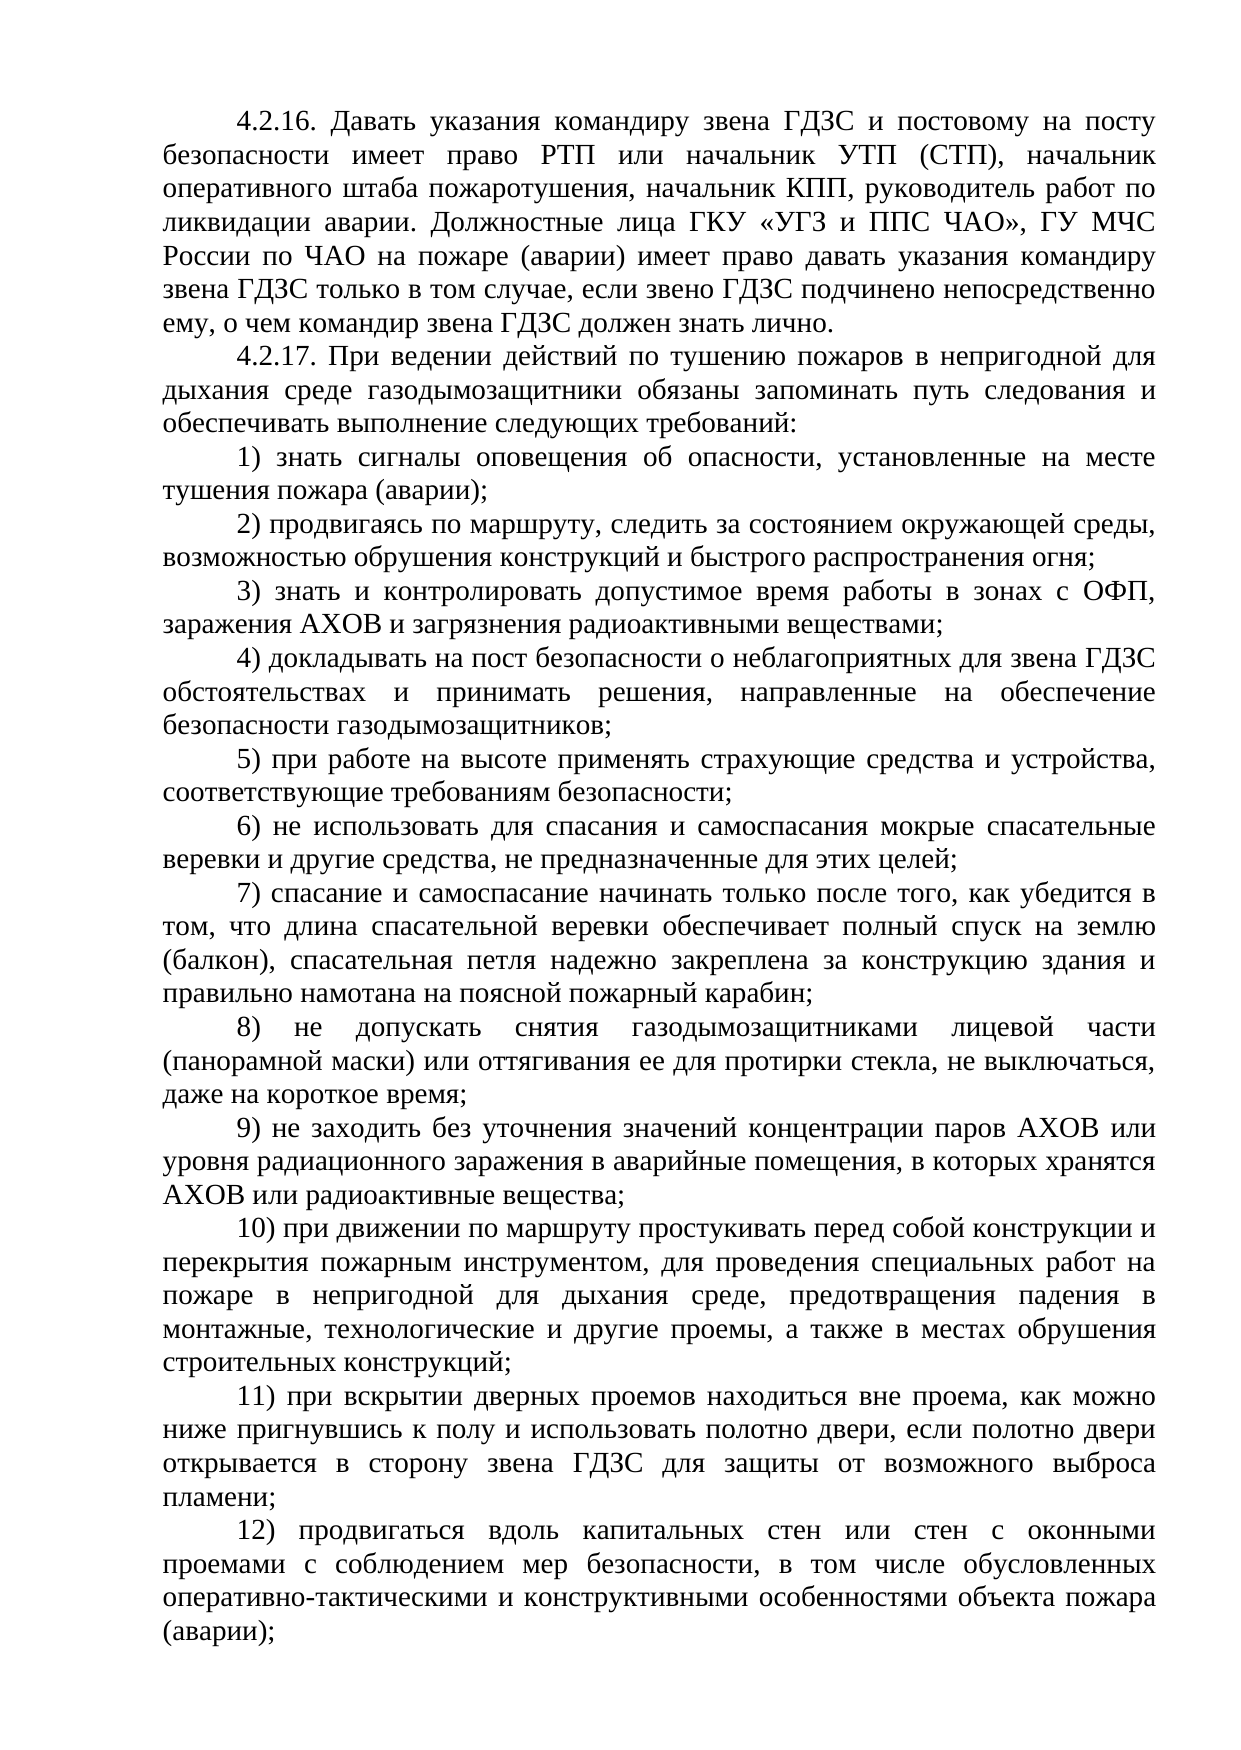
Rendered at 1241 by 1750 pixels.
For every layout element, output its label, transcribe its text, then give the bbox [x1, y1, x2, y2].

text 4) докладывать на пост безопасности о неблагоприятных для звена ГДЗС обстоятельствах и принимать решения, направленные на обеспечение безопасности газодымозащитников; [162, 640, 1157, 741]
text 8) не допускать снятия газодымозащитниками лицевой части (панорамной маски) или оттягивания ее для протирки стекла, не выключаться, даже на короткое время; [162, 1009, 1157, 1110]
text 2) продвигаясь по маршруту, следить за состоянием окружающей среды, возможностью обрушения конструкций и быстрого распространения огня; [162, 506, 1157, 573]
text 4.2.17. При ведении действий по тушению пожаров в непригодной для дыхания среде газодымозащитники обязаны запоминать путь следования и обеспечивать выполнение следующих требований: [162, 338, 1157, 439]
text 5) при работе на высоте применять страхующие средства и устройства, соответствующие требованиям безопасности; [162, 741, 1157, 808]
text 7) спасание и самоспасание начинать только после того, как убедится в том, что длина спасательной веревки обеспечивает полный спуск на землю (балкон), спасательная петля надежно закреплена за конструкцию здания и правильно намотана на поясной пожарный карабин; [162, 875, 1157, 1009]
text 10) при движении по маршруту простукивать перед собой конструкции и перекрытия пожарным инструментом, для проведения специальных работ на пожаре в непригодной для дыхания среде, предотвращения падения в монтажные, технологические и другие проемы, а также в местах обрушения строительных конструкций; [162, 1210, 1157, 1378]
text 1) знать сигналы оповещения об опасности, установленные на месте тушения пожара (аварии); [162, 439, 1157, 506]
text 11) при вскрытии дверных проемов находиться вне проема, как можно ниже пригнувшись к полу и использовать полотно двери, если полотно двери открывается в сторону звена ГДЗС для защиты от возможного выброса пламени; [162, 1378, 1157, 1512]
text 4.2.16. Давать указания командиру звена ГДЗС и постовому на посту безопасности имеет право РТП или начальник УТП (СТП), начальник оперативного штаба пожаротушения, начальник КПП, руководитель работ по ликвидации аварии. Должностные лица ГКУ «УГЗ и ППС ЧАО», ГУ МЧС России по ЧАО на пожаре (аварии) имеет право давать указания командиру звена ГДЗС только в том случае, если звено ГДЗС подчинено непосредственно ему, о чем командир звена ГДЗС должен знать лично. [162, 103, 1157, 338]
text 9) не заходить без уточнения значений концентрации паров АХОВ или уровня радиационного заражения в аварийные помещения, в которых хранятся АХОВ или радиоактивные вещества; [162, 1110, 1157, 1210]
text 3) знать и контролировать допустимое время работы в зонах с ОФП, заражения АХОВ и загрязнения радиоактивными веществами; [162, 573, 1157, 640]
text 6) не использовать для спасания и самоспасания мокрые спасательные веревки и другие средства, не предназначенные для этих целей; [162, 808, 1157, 875]
text 12) продвигаться вдоль капитальных стен или стен с оконными проемами с соблюдением мер безопасности, в том числе обусловленных оперативно-тактическими и конструктивными особенностями объекта пожара (аварии); [162, 1512, 1157, 1646]
